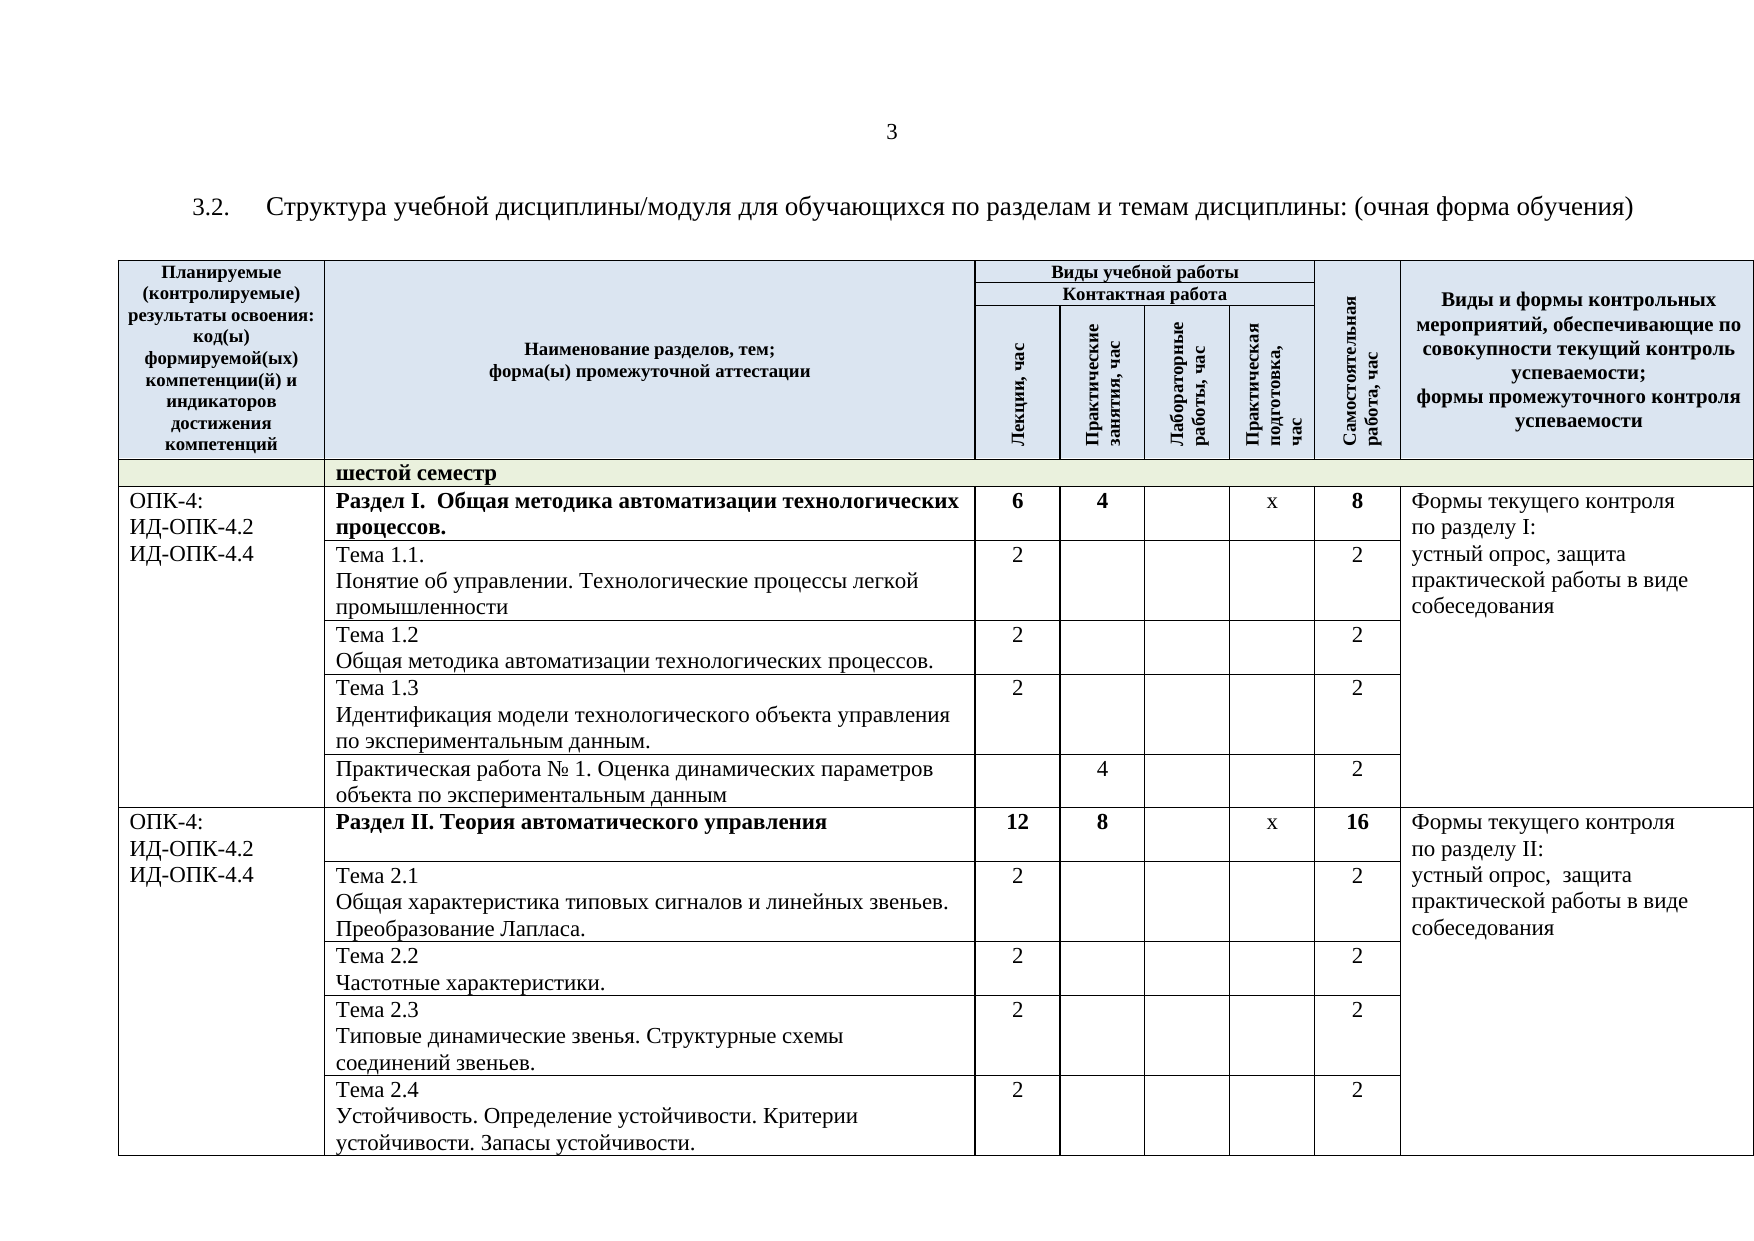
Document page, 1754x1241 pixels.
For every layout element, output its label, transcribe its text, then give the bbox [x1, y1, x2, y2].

table_cell [1145, 862, 1229, 941]
subtitle Структура учебной дисциплины/модуля для обучающихся по разделам и темам дисциплины: (очная форма обучения) [192, 190, 1665, 221]
table_cell ОПК-4: ИД-ОПК-4.2 ИД-ОПК-4.4 [119, 808, 324, 1155]
table_cell [1230, 541, 1314, 620]
table_cell Лабораторные работы, час [1145, 306, 1229, 458]
table_cell 2 [1315, 996, 1400, 1075]
table_cell 2 [1315, 675, 1400, 753]
table_cell [1230, 996, 1314, 1075]
table_cell [1145, 942, 1229, 995]
table_cell 2 [976, 621, 1059, 673]
table_cell 8 [1315, 487, 1400, 539]
table_cell шестой семестр [325, 460, 1753, 486]
table_cell Лекции, час [976, 306, 1059, 458]
table_cell Практические занятия, час [1061, 306, 1144, 458]
table_header Наименование разделов, тем; форма(ы) промежуточной аттестации [325, 261, 974, 458]
table_cell 2 [1315, 621, 1400, 673]
table_cell 4 [1061, 487, 1144, 539]
table_cell 2 [976, 1076, 1059, 1155]
table_cell Тема 2.1 Общая характеристика типовых сигналов и линейных звеньев. Преобразование Лапласа. [325, 862, 974, 941]
table_cell 16 [1315, 808, 1400, 861]
table_cell [1230, 755, 1314, 807]
table_cell Тема 1.1. Понятие об управлении. Технологические процессы легкой промышленности [325, 541, 974, 620]
table_cell 4 [1061, 755, 1144, 807]
table_cell 2 [1315, 755, 1400, 807]
table_cell [1230, 1076, 1314, 1155]
table_cell [1145, 487, 1229, 539]
table_header Самостоятельная работа, час [1315, 261, 1400, 458]
table_cell [1145, 996, 1229, 1075]
table_cell [1145, 808, 1229, 861]
table_cell 2 [976, 862, 1059, 941]
table_cell Раздел I. Общая методика автоматизации технологических процессов. [325, 487, 974, 539]
table_cell [1061, 621, 1144, 673]
table_cell ОПК-4: ИД-ОПК-4.2 ИД-ОПК-4.4 [119, 487, 324, 807]
table_cell Тема 2.3 Типовые динамические звенья. Структурные схемы соединений звеньев. [325, 996, 974, 1075]
table_header Планируемые (контролируемые) результаты освоения: код(ы) формируемой(ых) компетенции(й) и индикаторов достижения компетенций [119, 261, 324, 458]
table_cell Тема 2.2 Частотные характеристики. [325, 942, 974, 995]
table_cell Тема 1.2 Общая методика автоматизации технологических процессов. [325, 621, 974, 673]
table_cell Формы текущего контроля по разделу II: устный опрос, защита практической работы в виде собеседования [1401, 808, 1753, 1155]
table_cell 2 [1315, 862, 1400, 941]
table_cell [1145, 755, 1229, 807]
table_header Виды учебной работы [976, 261, 1314, 282]
table_cell Тема 1.3 Идентификация модели технологического объекта управления по экспериментальным данным. [325, 675, 974, 753]
table_cell [1061, 862, 1144, 941]
table_cell 8 [1061, 808, 1144, 861]
table_cell [1145, 541, 1229, 620]
table_cell [1061, 942, 1144, 995]
table_cell [1145, 675, 1229, 753]
table_cell Практическая подготовка, час [1230, 306, 1314, 458]
table_cell Практическая работа № 1. Оценка динамических параметров объекта по экспериментальным данным [325, 755, 974, 807]
table_cell 12 [976, 808, 1059, 861]
table_cell Раздел II. Теория автоматического управления [325, 808, 974, 861]
table_cell 2 [976, 675, 1059, 753]
table_cell [1061, 996, 1144, 1075]
table_cell х [1230, 487, 1314, 539]
table_cell 2 [976, 996, 1059, 1075]
table_cell [1230, 675, 1314, 753]
table_cell 2 [1315, 1076, 1400, 1155]
table_cell [1145, 1076, 1229, 1155]
table_cell 2 [1315, 541, 1400, 620]
table_cell Контактная работа [976, 283, 1314, 305]
table_cell 2 [976, 541, 1059, 620]
table_cell 6 [976, 487, 1059, 539]
table_cell [1061, 675, 1144, 753]
table_cell [1230, 621, 1314, 673]
table_cell [1230, 942, 1314, 995]
table_cell 2 [1315, 942, 1400, 995]
table_cell 2 [976, 942, 1059, 995]
table_cell Тема 2.4 Устойчивость. Определение устойчивости. Критерии устойчивости. Запасы устойчивости. [325, 1076, 974, 1155]
table_header Виды и формы контрольных мероприятий, обеспечивающие по совокупности текущий контроль успеваемости; формы промежуточного контроля успеваемости [1401, 261, 1753, 458]
table_cell [1061, 541, 1144, 620]
table_cell [976, 755, 1059, 807]
table_cell [119, 460, 324, 486]
table_cell [1230, 862, 1314, 941]
table_cell х [1230, 808, 1314, 861]
table_cell [1145, 621, 1229, 673]
table_cell [1061, 1076, 1144, 1155]
table_cell Формы текущего контроля по разделу I: устный опрос, защита практической работы в виде собеседования [1401, 487, 1753, 807]
